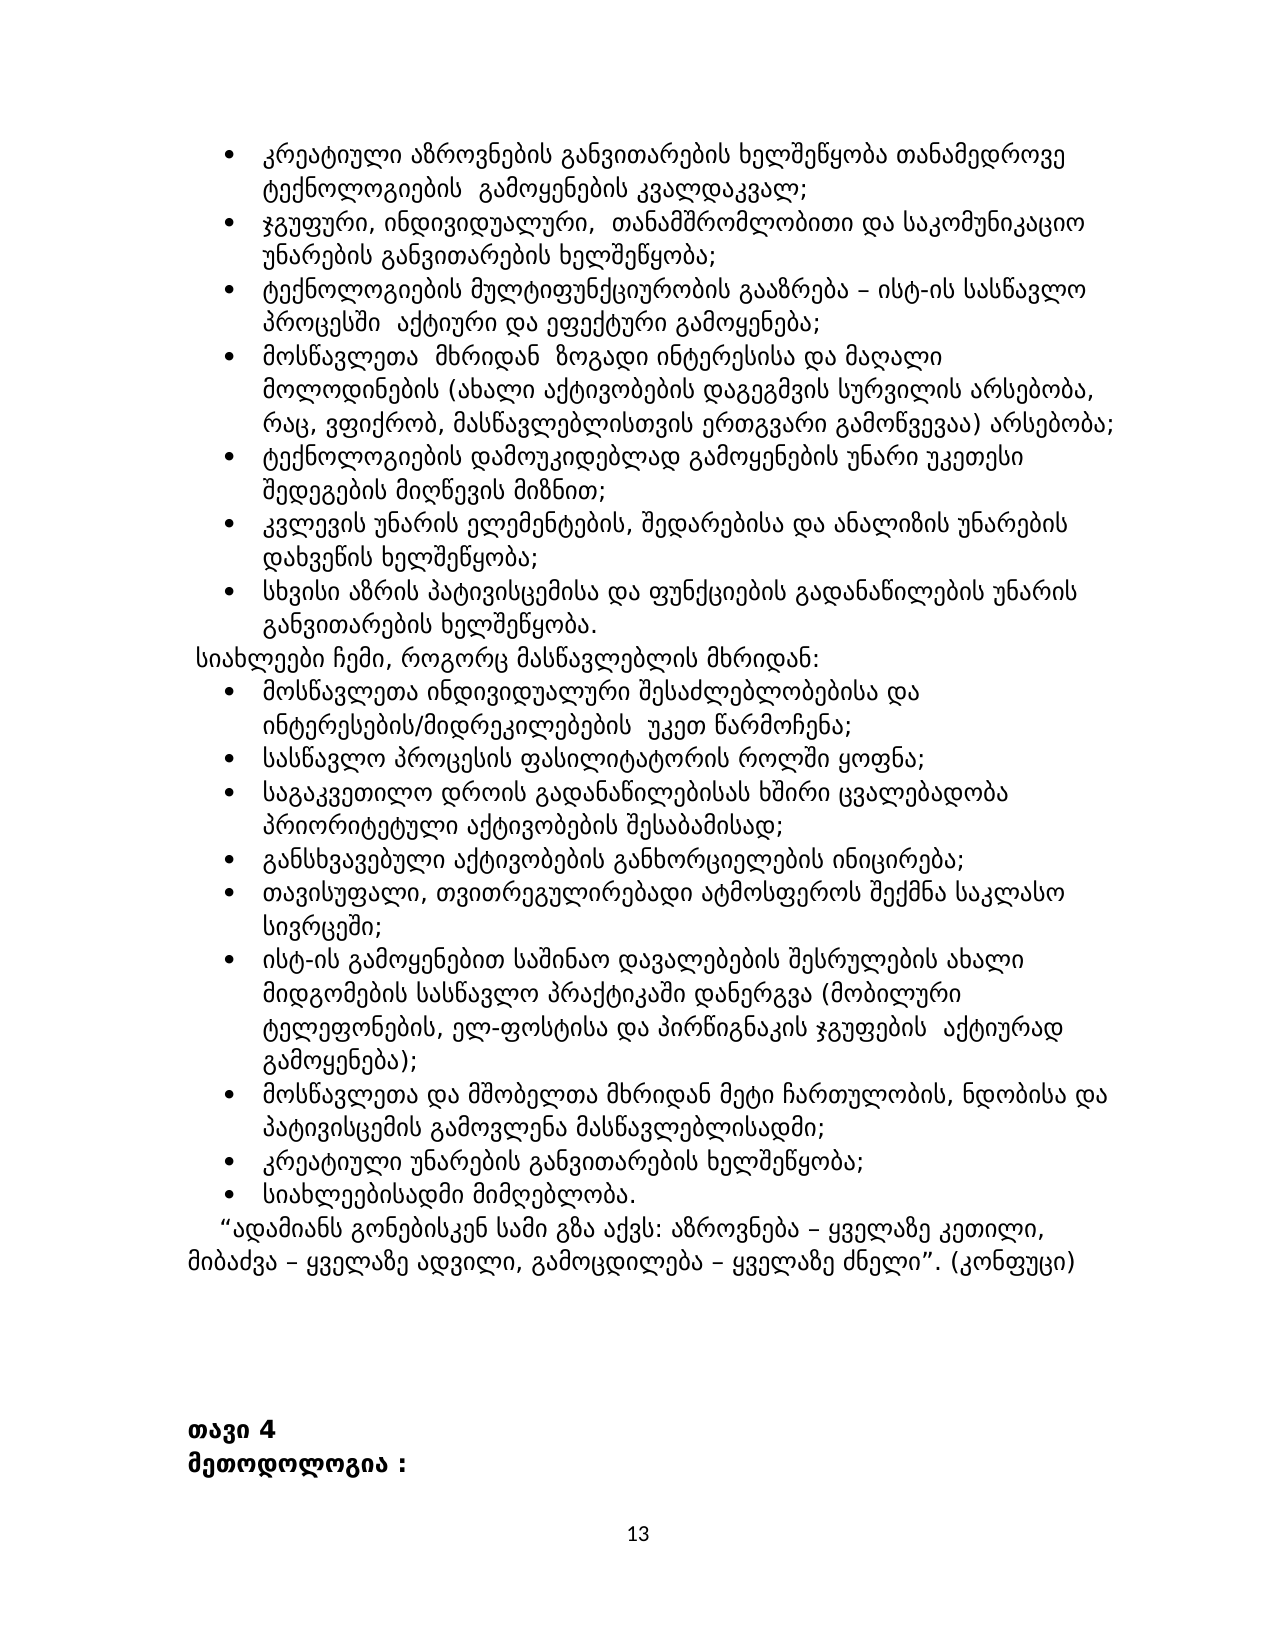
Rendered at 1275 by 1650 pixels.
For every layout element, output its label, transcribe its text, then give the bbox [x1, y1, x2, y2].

list კვლევის უნარის ელემენტების, შედარებისა და ანალიზის უნარების დახვეწის ხელშეწყობა; [225, 509, 1125, 572]
list მოსწავლეთა ინდივიდუალური შესაძლებლობებისა და ინტერესების/მიდრეკილებების უკეთ წარმოჩენა; [225, 677, 1125, 740]
list სიახლეები ჩემი, როგორც მასწავლებლის მხრიდან: [187, 644, 1125, 673]
list კრეატიული აზროვნების განვითარების ხელშეწყობა თანამედროვე ტექნოლოგიების გამოყენების კვალდაკვალ; [225, 141, 1125, 203]
list მოსწავლეთა მხრიდან ზოგადი ინტერესისა და მაღალი მოლოდინების (ახალი აქტივობების დაგეგმვის სურვილის არსებობა, რაც, ვფიქრობ, მასწავლებლისთვის ერთგვარი გამოწვევაა) არსებობა; [225, 342, 1125, 438]
list მოსწავლეთა და მშობელთა მხრიდან მეტი ჩართულობის, ნდობისა და პატივისცემის გამოვლენა მასწავლებლისადმი; [225, 1080, 1125, 1142]
list ჯგუფური, ინდივიდუალური, თანამშრომლობითი და საკომუნიკაციო უნარების განვითარების ხელშეწყობა; [225, 208, 1125, 270]
list სიახლეებისადმი მიმღებლობა. [225, 1180, 1125, 1209]
list სასწავლო პროცესის ფასილიტატორის როლში ყოფნა; [225, 744, 1125, 773]
list “ადამიანს გონებისკენ სამი გზა აქვს: აზროვნება – ყველაზე კეთილი, მიბაძვა – ყველაზე ადვილი, გამოცდილება – ყველაზე ძნელი”. (კონფუცი) [187, 1214, 1125, 1277]
list თავისუფალი, თვითრეგულირებადი ატმოსფეროს შექმნა საკლასო სივრცეში; [225, 878, 1125, 941]
list კრეატიული უნარების განვითარების ხელშეწყობა; [225, 1147, 1125, 1176]
list ტექნოლოგიების მულტიფუნქციურობის გააზრება – ისტ-ის სასწავლო პროცესში აქტიური და ეფექტური გამოყენება; [225, 275, 1125, 337]
list სხვისი აზრის პატივისცემისა და ფუნქციების გადანაწილების უნარის განვითარების ხელშეწყობა. [225, 577, 1125, 639]
list განსხვავებული აქტივობების განხორციელების ინიცირება; [225, 845, 1125, 874]
list თავი 4 [187, 1415, 1125, 1444]
list მეთოდოლოგია : [187, 1449, 1125, 1478]
list საგაკვეთილო დროის გადანაწილებისას ხშირი ცვალებადობა პრიორიტეტული აქტივობების შესაბამისად; [225, 778, 1125, 841]
list ისტ-ის გამოყენებით საშინაო დავალებების შესრულების ახალი მიდგომების სასწავლო პრაქტიკაში დანერგვა (მობილური ტელეფონების, ელ-ფოსტისა და პირწიგნაკის ჯგუფების აქტიურად გამოყენება); [225, 946, 1125, 1075]
list ტექნოლოგიების დამოუკიდებლად გამოყენების უნარი უკეთესი შედეგების მიღწევის მიზნით; [225, 442, 1125, 505]
